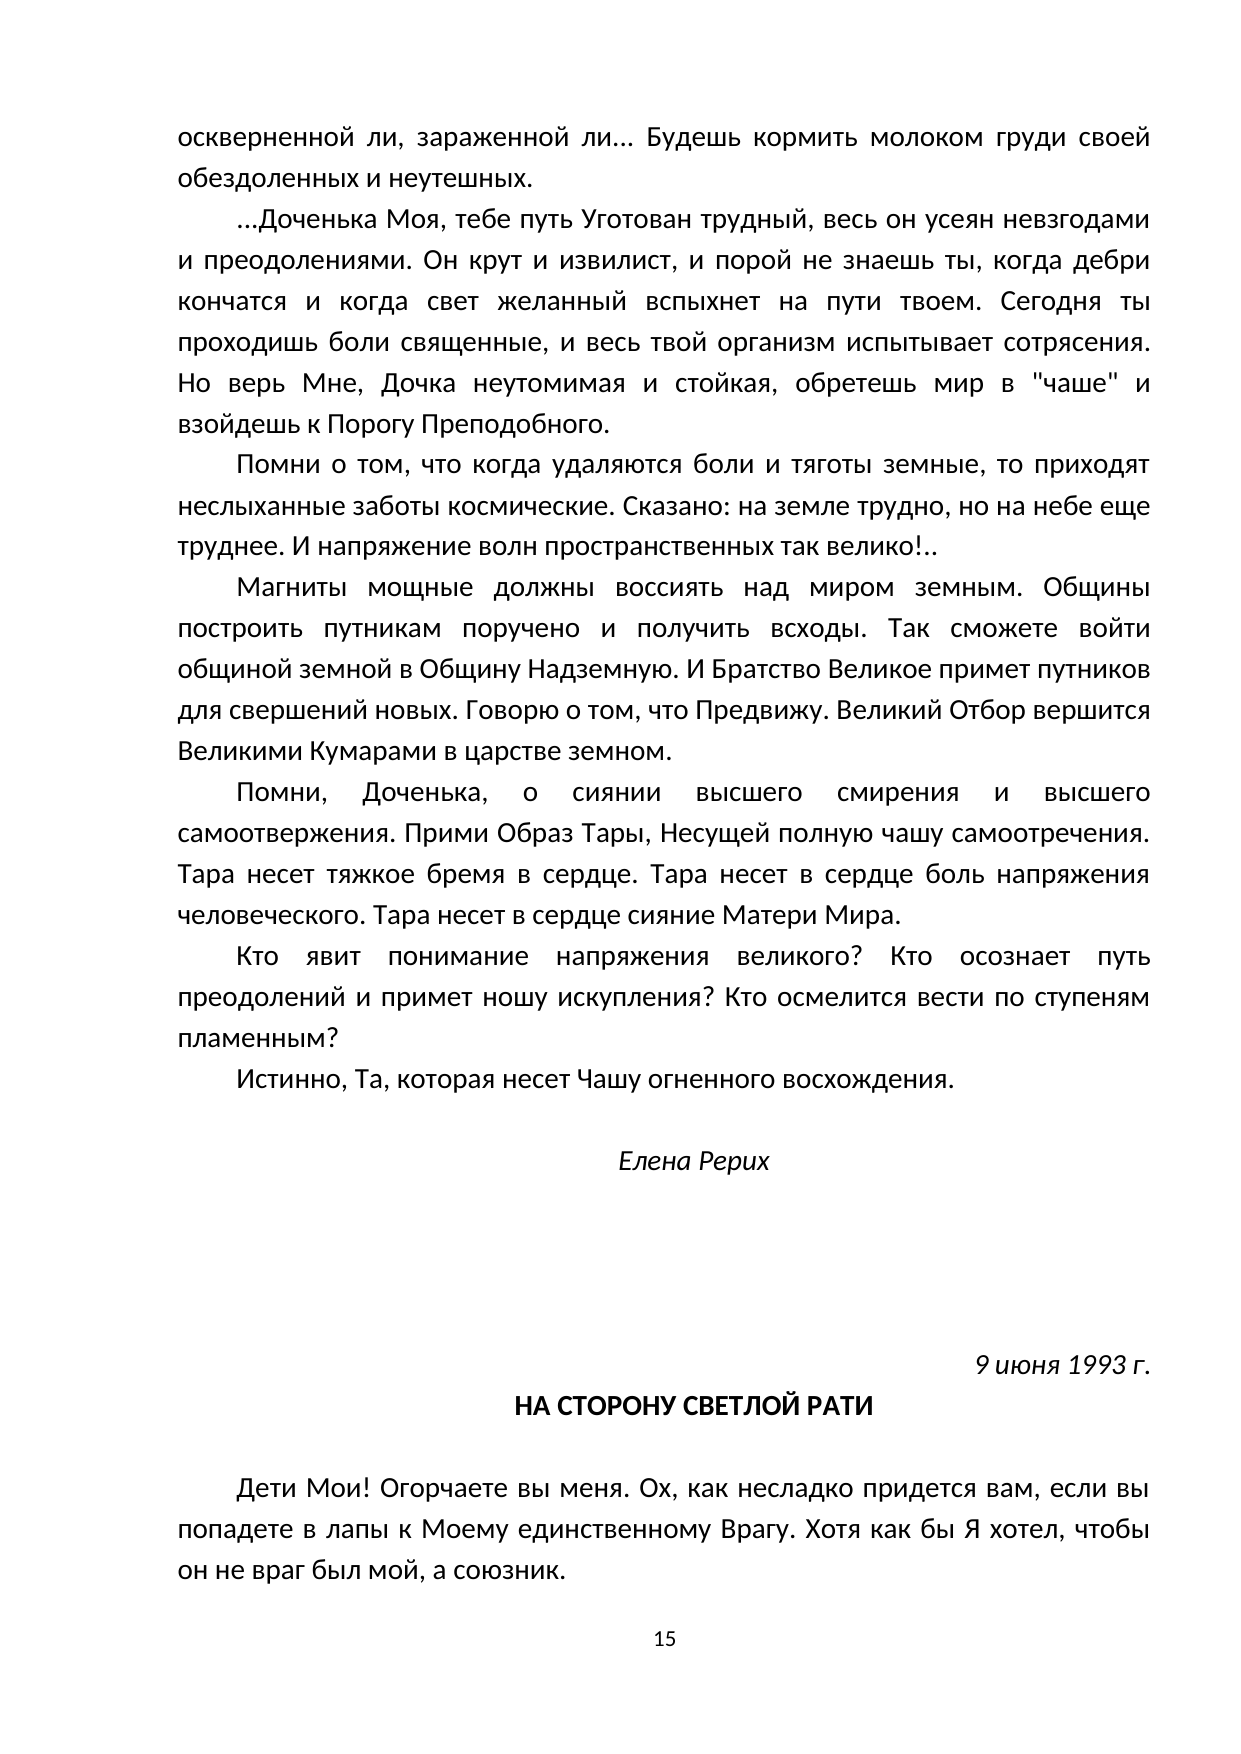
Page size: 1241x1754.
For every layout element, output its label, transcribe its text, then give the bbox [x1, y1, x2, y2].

text Истинно, Та, которая несет Чашу огненного восхождения. [177, 1060, 1152, 1095]
text ...Доченька Моя, тебе путь Уготован трудный, весь он усеян невзгодами и преодолениями. Он крут и извилист, и порой не знаешь ты, когда дебри кончатся и когда свет желанный вспыхнет на пути твоем. Сегодня ты проходишь боли священные, и весь твой организм испытывает сотрясения. Но верь Мне, Дочка неутомимая и стойкая, обретешь мир в "чаше" и взойдешь к Порогу Преподобного. [177, 200, 1152, 440]
text Магниты мощные должны воссиять над миром земным. Общины построить путникам поручено и получить всходы. Так сможете войти общиной земной в Общину Надземную. И Братство Великое примет путников для свершений новых. Говорю о том, что Предвижу. Великий Отбор вершится Великими Кумарами в царстве земном. [177, 568, 1152, 768]
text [177, 118, 1152, 195]
text Дети Мои! Огорчаете вы меня. Ох, как несладко придется вам, если вы попадете в лапы к Моему единственному Врагу. Хотя как бы Я хотел, чтобы он не враг был мой, а союзник. [177, 1469, 1152, 1587]
text Помни, Доченька, о сиянии высшего смирения и высшего самоотвержения. Прими Образ Тары, Несущей полную чашу самоотречения. Тара несет тяжкое бремя в сердце. Тара несет в сердце боль напряжения человеческого. Тара несет в сердце сияние Матери Мира. [177, 773, 1152, 932]
text НА СТОРОНУ СВЕТЛОЙ РАТИ [177, 1387, 1152, 1423]
text Елена Рерих [177, 1142, 1152, 1177]
text 9 июня 1993 г. [177, 1346, 1152, 1382]
text Помни о том, что когда удаляются боли и тяготы земные, то приходят неслыханные заботы космические. Сказано: на земле трудно, но на небе еще труднее. И напряжение волн пространственных так велико!.. [177, 446, 1152, 563]
text Кто явит понимание напряжения великого? Кто осознает путь преодолений и примет ношу искупления? Кто осмелится вести по ступеням пламенным? [177, 937, 1152, 1054]
